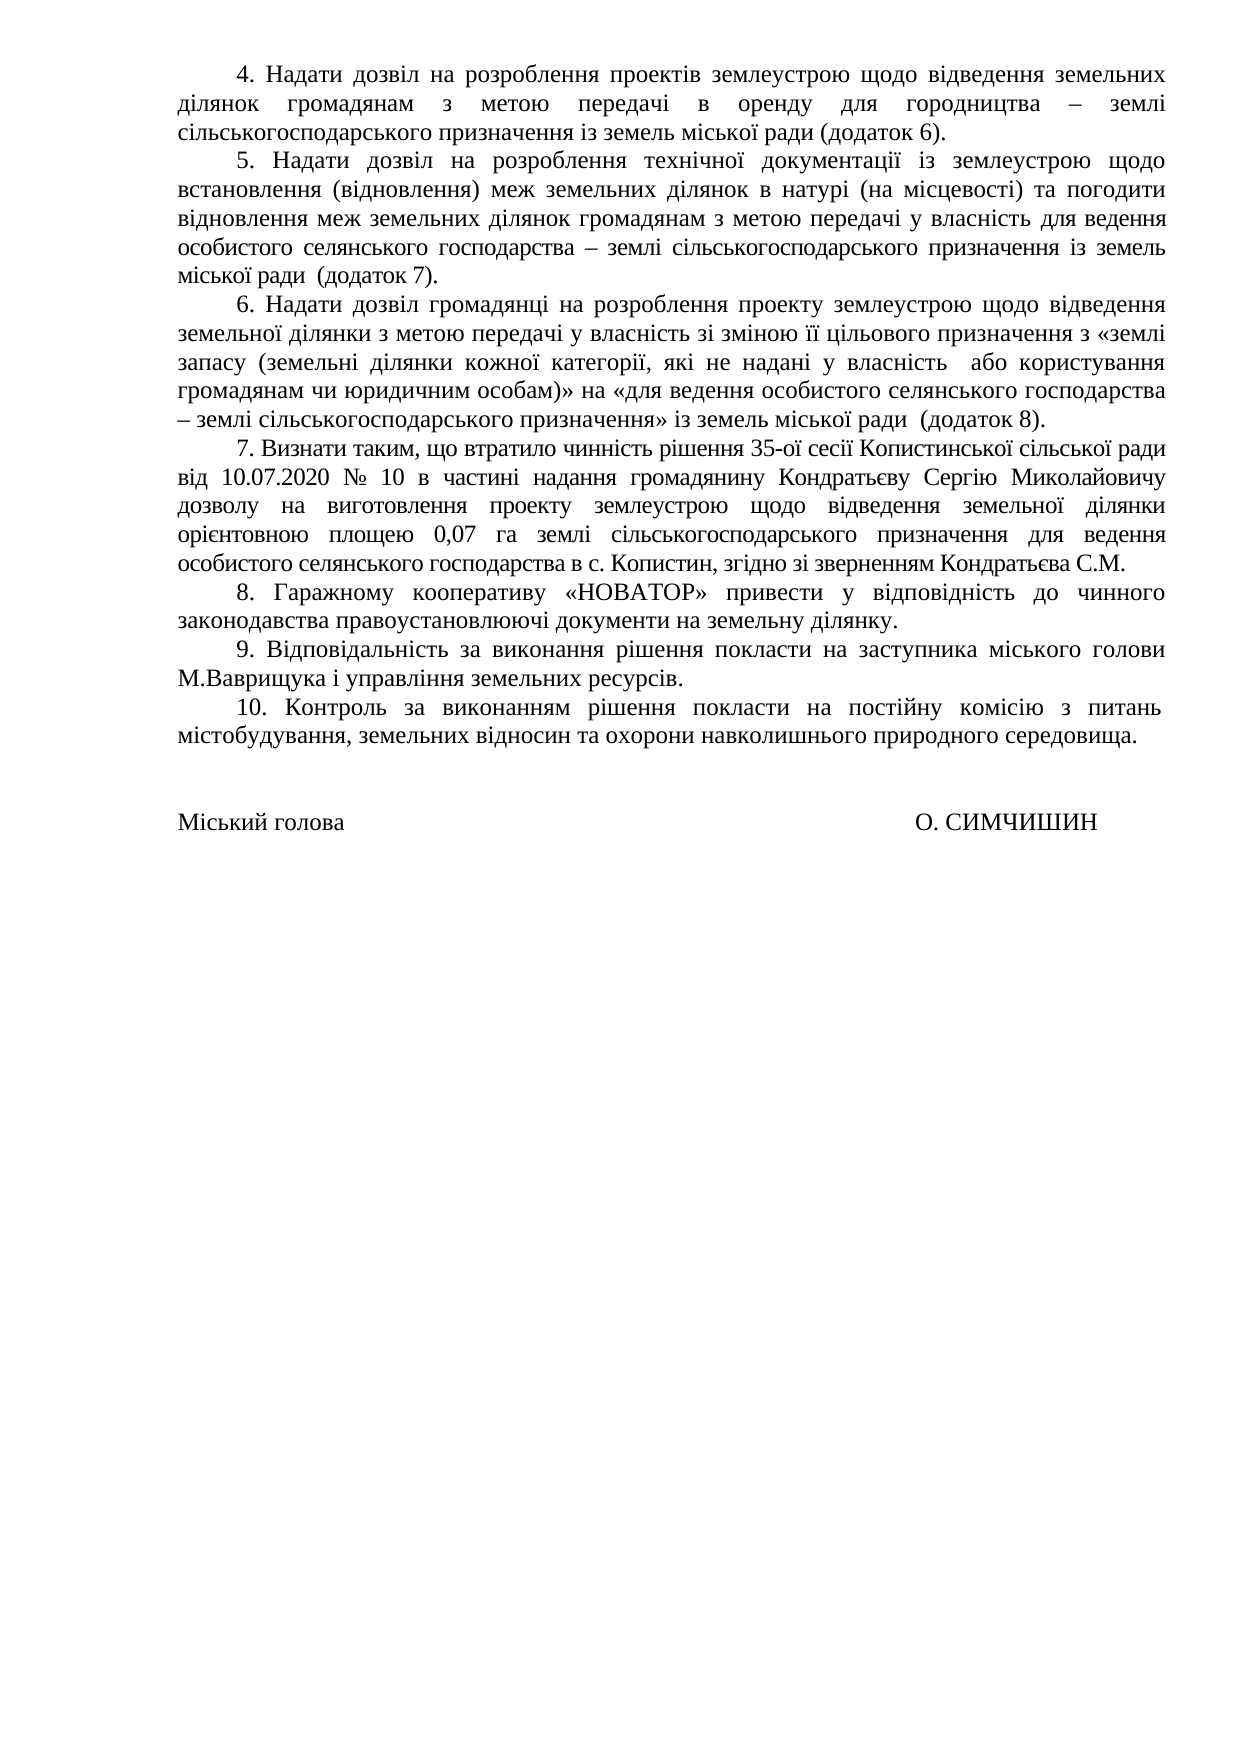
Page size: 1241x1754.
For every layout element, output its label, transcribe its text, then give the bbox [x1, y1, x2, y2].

text 6. Надати дозвіл громадянці на розроблення проекту землеустрою щодо відведення земельної ділянки з метою передачі у власність зі зміною її цільового призначення з «землі запасу (земельні ділянки кожної категорії, які не надані у власність або користування громадянам чи юридичним особам)» на «для ведення особистого селянського господарства – землі сільськогосподарського призначення» із земель міської ради (додаток 8). [177, 289, 1167, 433]
text 9. Відповідальність за виконання рішення покласти на заступника міського голови М.Ваврищука і управління земельних ресурсів. [177, 634, 1167, 692]
text 4. Надати дозвіл на розроблення проектів землеустрою щодо відведення земельних ділянок громадянам з метою передачі в оренду для городництва – землі сільськогосподарського призначення із земель міської ради (додаток 6). [177, 59, 1167, 145]
text 7. Визнати таким, що втратило чинність рішення 35-ої сесії Копистинської сільської ради від 10.07.2020 № 10 в частині надання громадянину Кондратьєву Сергію Миколайовичу дозволу на виготовлення проекту землеустрою щодо відведення земельної ділянки орієнтовною площею 0,07 га землі сільськогосподарського призначення для ведення особистого селянського господарства в с. Копистин, згідно зі зверненням Кондратьєва С.М. [177, 433, 1167, 577]
text 10. Контроль за виконанням рішення покласти на постійну комісію з питань містобудування, земельних відносин та охорони навколишнього природного середовища. [177, 692, 1162, 749]
text 5. Надати дозвіл на розроблення технічної документації із землеустрою щодо встановлення (відновлення) меж земельних ділянок в натурі (на місцевості) та погодити відновлення меж земельних ділянок громадянам з метою передачі у власність для ведення особистого селянського господарства – землі сільськогосподарського призначення із земель міської ради (додаток 7). [177, 145, 1167, 289]
text 8. Гаражному кооперативу «НОВАТОР» привести у відповідність до чинного законодавства правоустановлюючі документи на земельну ділянку. [177, 577, 1167, 634]
text Міський голова О. СИМЧИШИН [177, 807, 1174, 835]
